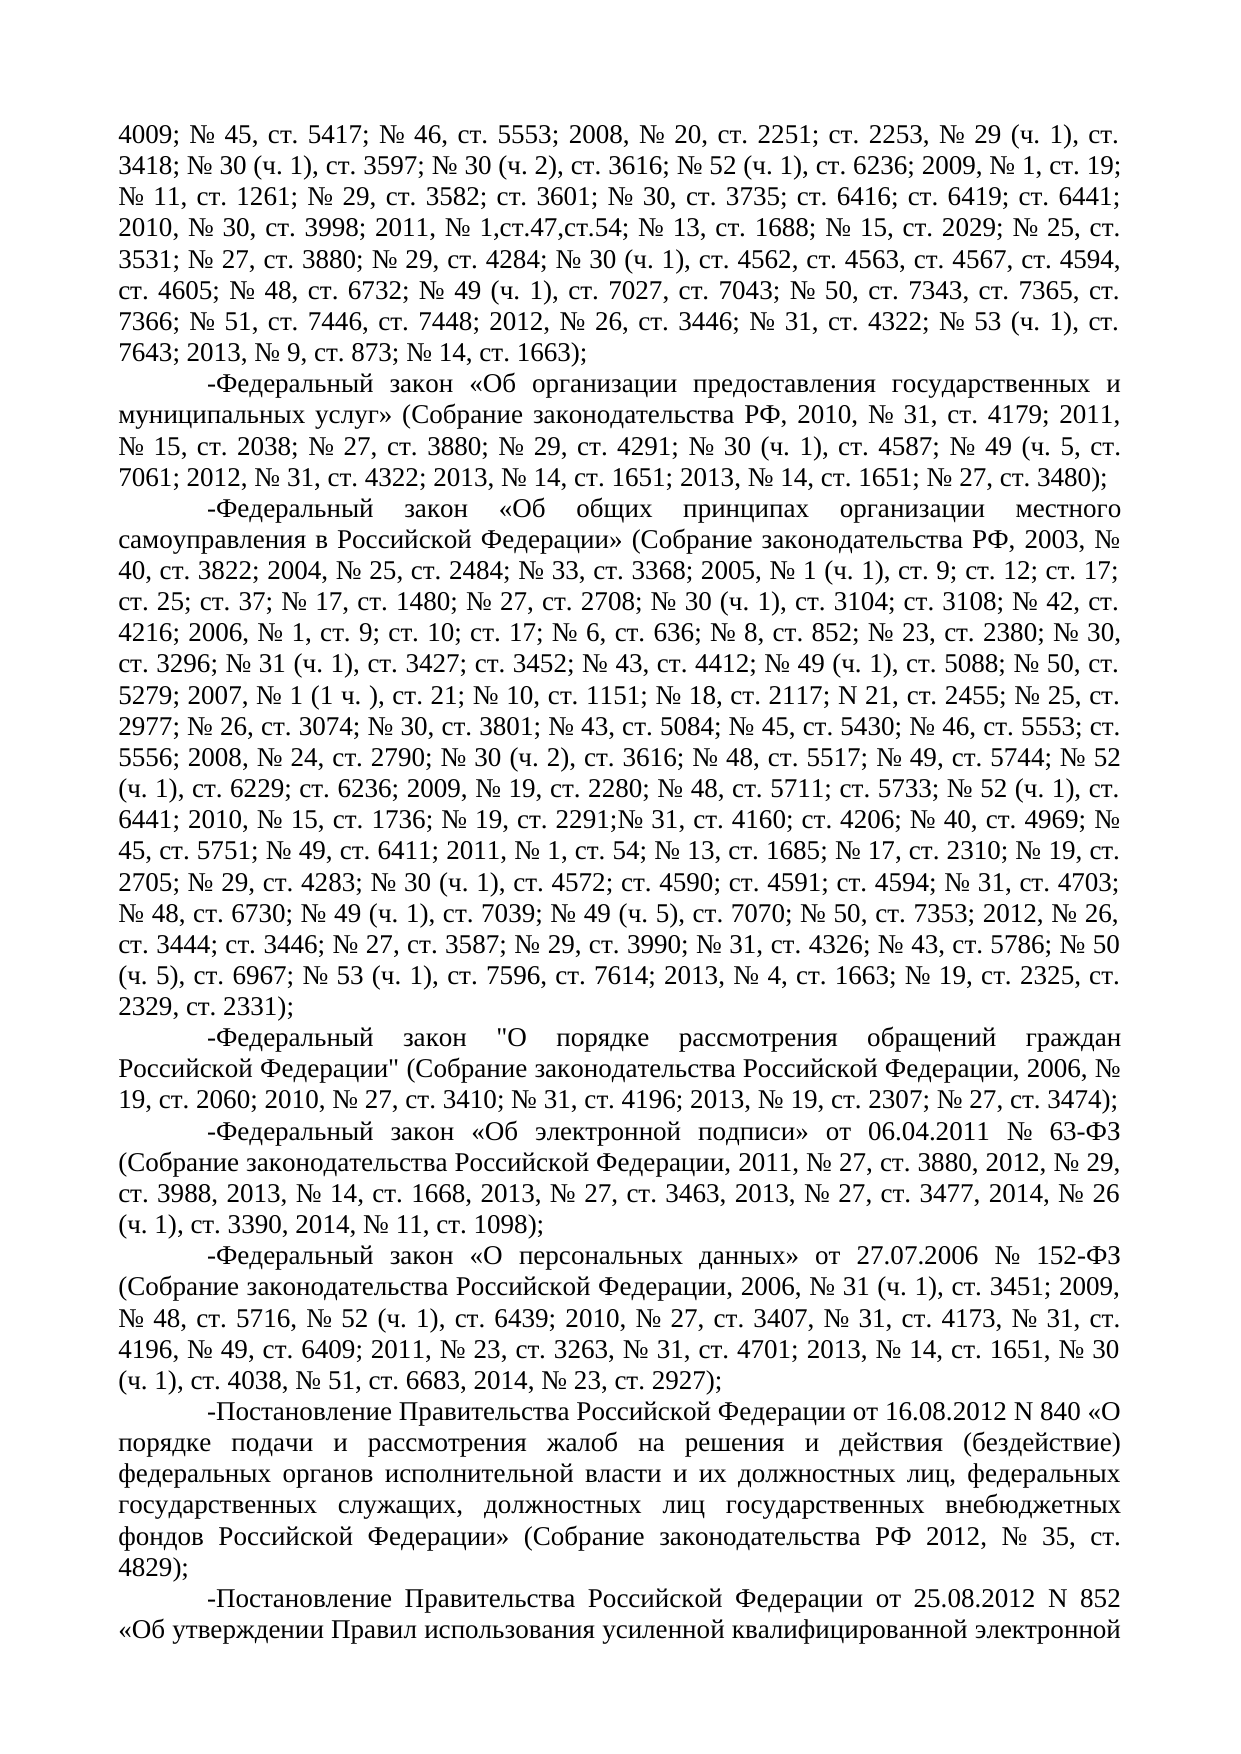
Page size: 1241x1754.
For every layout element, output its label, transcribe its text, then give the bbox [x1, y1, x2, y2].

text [118, 1582, 1122, 1644]
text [118, 118, 1122, 367]
text -Федеральный закон «Об организации предоставления государственных и муниципальных услуг» (Собрание законодательства РФ, 2010, № 31, ст. 4179; 2011, № 15, ст. 2038; № 27, ст. 3880; № 29, ст. 4291; № 30 (ч. 1), ст. 4587; № 49 (ч. 5, ст. 7061; 2012, № 31, ст. 4322; 2013, № 14, ст. 1651; 2013, № 14, ст. 1651; № 27, ст. 3480); [118, 367, 1122, 492]
text -Федеральный закон «Об электронной подписи» от 06.04.2011 № 63-ФЗ (Собрание законодательства Российской Федерации, 2011, № 27, ст. 3880, 2012, № 29, ст. 3988, 2013, № 14, ст. 1668, 2013, № 27, ст. 3463, 2013, № 27, ст. 3477, 2014, № 26 (ч. 1), ст. 3390, 2014, № 11, ст. 1098); [118, 1115, 1122, 1239]
text -Федеральный закон "О порядке рассмотрения обращений граждан Российской Федерации" (Собрание законодательства Российской Федерации, 2006, № 19, ст. 2060; 2010, № 27, ст. 3410; № 31, ст. 4196; 2013, № 19, ст. 2307; № 27, ст. 3474); [118, 1021, 1122, 1115]
text -Федеральный закон «Об общих принципах организации местного самоуправления в Российской Федерации» (Собрание законодательства РФ, 2003, № 40, ст. 3822; 2004, № 25, ст. 2484; № 33, ст. 3368; 2005, № 1 (ч. 1), ст. 9; ст. 12; ст. 17; ст. 25; ст. 37; № 17, ст. 1480; № 27, ст. 2708; № 30 (ч. 1), ст. 3104; ст. 3108; № 42, ст. 4216; 2006, № 1, ст. 9; ст. 10; ст. 17; № 6, ст. 636; № 8, ст. 852; № 23, ст. 2380; № 30, ст. 3296; № 31 (ч. 1), ст. 3427; ст. 3452; № 43, ст. 4412; № 49 (ч. 1), ст. 5088; № 50, ст. 5279; 2007, № 1 (1 ч. ), ст. 21; № 10, ст. 1151; № 18, ст. 2117; N 21, ст. 2455; № 25, ст. 2977; № 26, ст. 3074; № 30, ст. 3801; № 43, ст. 5084; № 45, ст. 5430; № 46, ст. 5553; ст. 5556; 2008, № 24, ст. 2790; № 30 (ч. 2), ст. 3616; № 48, ст. 5517; № 49, ст. 5744; № 52 (ч. 1), ст. 6229; ст. 6236; 2009, № 19, ст. 2280; № 48, ст. 5711; ст. 5733; № 52 (ч. 1), ст. 6441; 2010, № 15, ст. 1736; № 19, ст. 2291;№ 31, ст. 4160; ст. 4206; № 40, ст. 4969; № 45, ст. 5751; № 49, ст. 6411; 2011, № 1, ст. 54; № 13, ст. 1685; № 17, ст. 2310; № 19, ст. 2705; № 29, ст. 4283; № 30 (ч. 1), ст. 4572; ст. 4590; ст. 4591; ст. 4594; № 31, ст. 4703; № 48, ст. 6730; № 49 (ч. 1), ст. 7039; № 49 (ч. 5), ст. 7070; № 50, ст. 7353; 2012, № 26, ст. 3444; ст. 3446; № 27, ст. 3587; № 29, ст. 3990; № 31, ст. 4326; № 43, ст. 5786; № 50 (ч. 5), ст. 6967; № 53 (ч. 1), ст. 7596, ст. 7614; 2013, № 4, ст. 1663; № 19, ст. 2325, ст. 2329, ст. 2331); [118, 492, 1122, 1021]
text -Федеральный закон «О персональных данных» от 27.07.2006 № 152-ФЗ (Собрание законодательства Российской Федерации, 2006, № 31 (ч. 1), ст. 3451; 2009, № 48, ст. 5716, № 52 (ч. 1), ст. 6439; 2010, № 27, ст. 3407, № 31, ст. 4173, № 31, ст. 4196, № 49, ст. 6409; 2011, № 23, ст. 3263, № 31, ст. 4701; 2013, № 14, ст. 1651, № 30 (ч. 1), ст. 4038, № 51, ст. 6683, 2014, № 23, ст. 2927); [118, 1239, 1122, 1395]
text -Постановление Правительства Российской Федерации от 16.08.2012 N 840 «О порядке подачи и рассмотрения жалоб на решения и действия (бездействие) федеральных органов исполнительной власти и их должностных лиц, федеральных государственных служащих, должностных лиц государственных внебюджетных фондов Российской Федерации» (Собрание законодательства РФ 2012, № 35, ст. 4829); [118, 1395, 1122, 1582]
